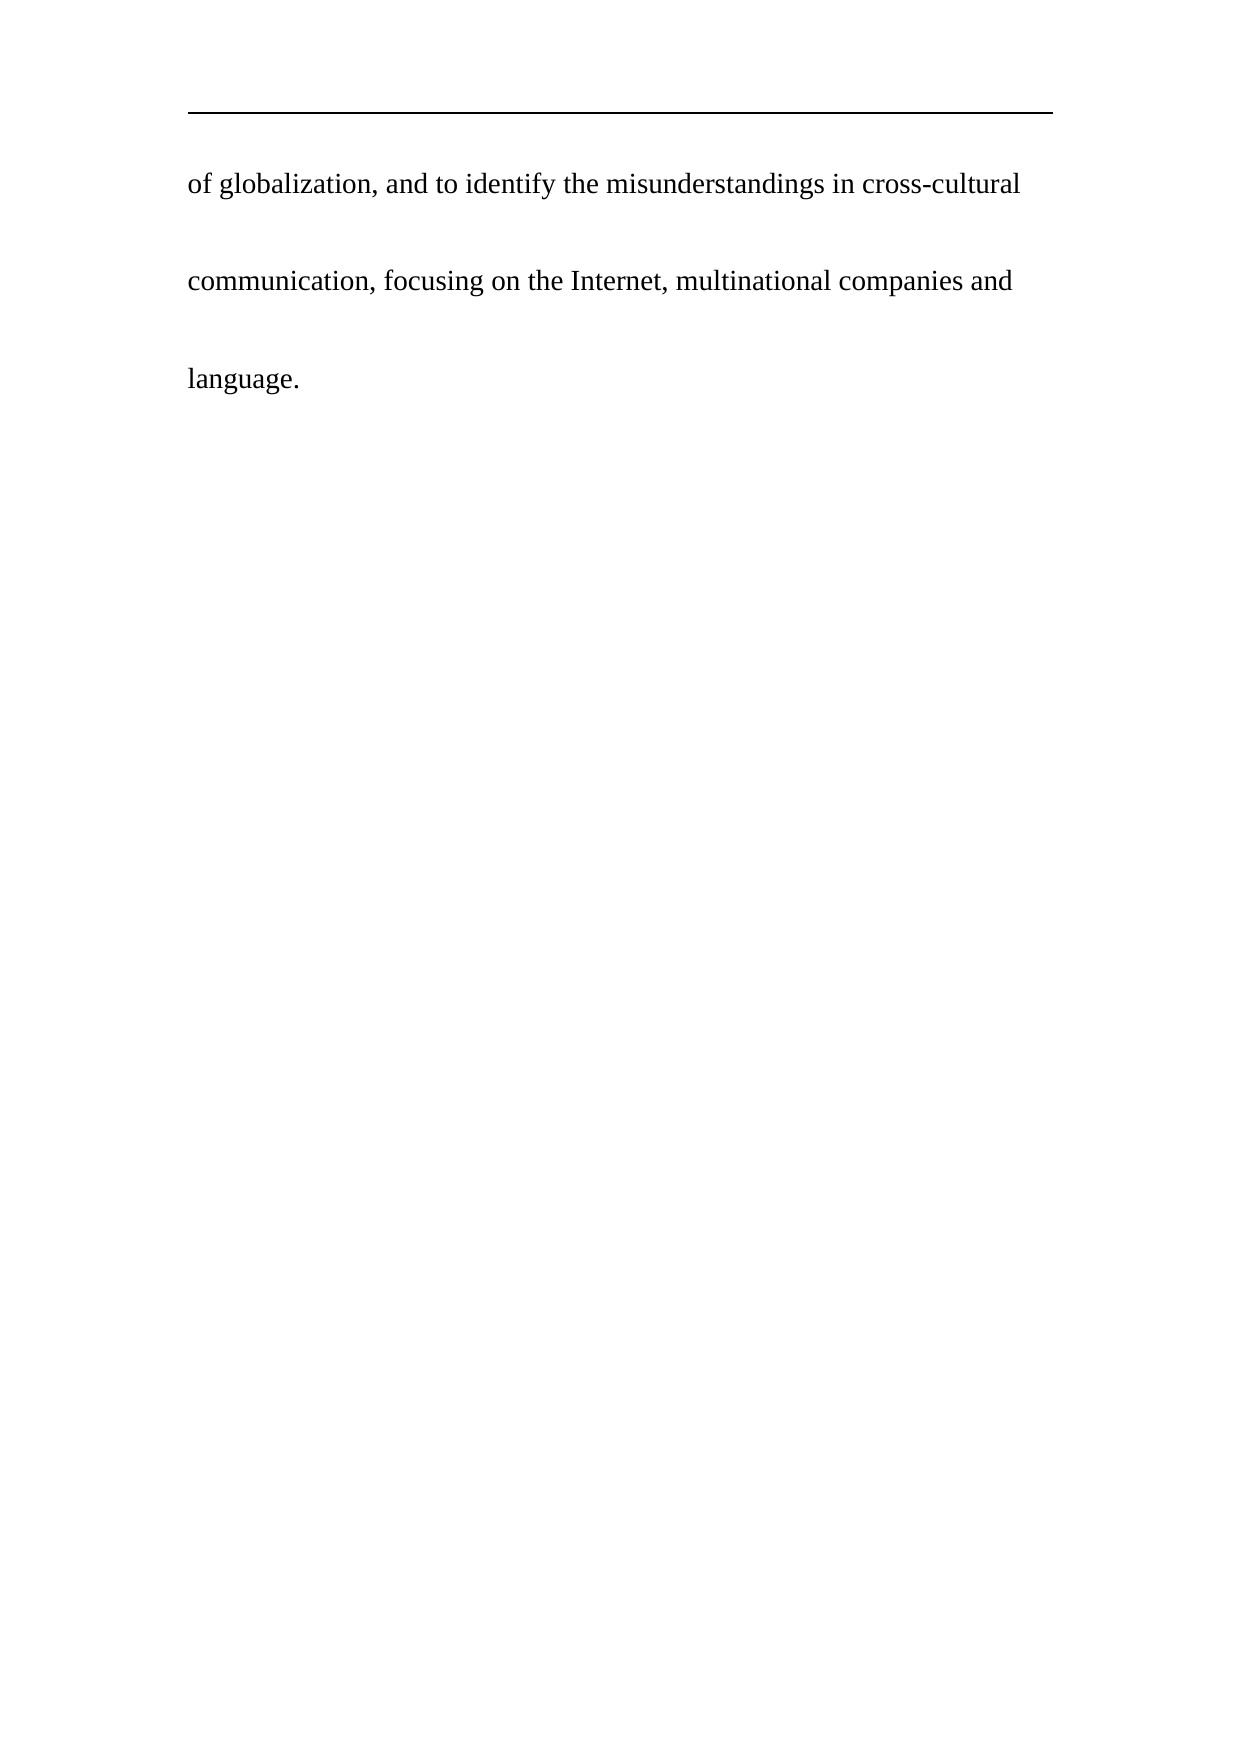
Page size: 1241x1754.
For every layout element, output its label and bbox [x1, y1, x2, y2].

text [187, 150, 1053, 410]
